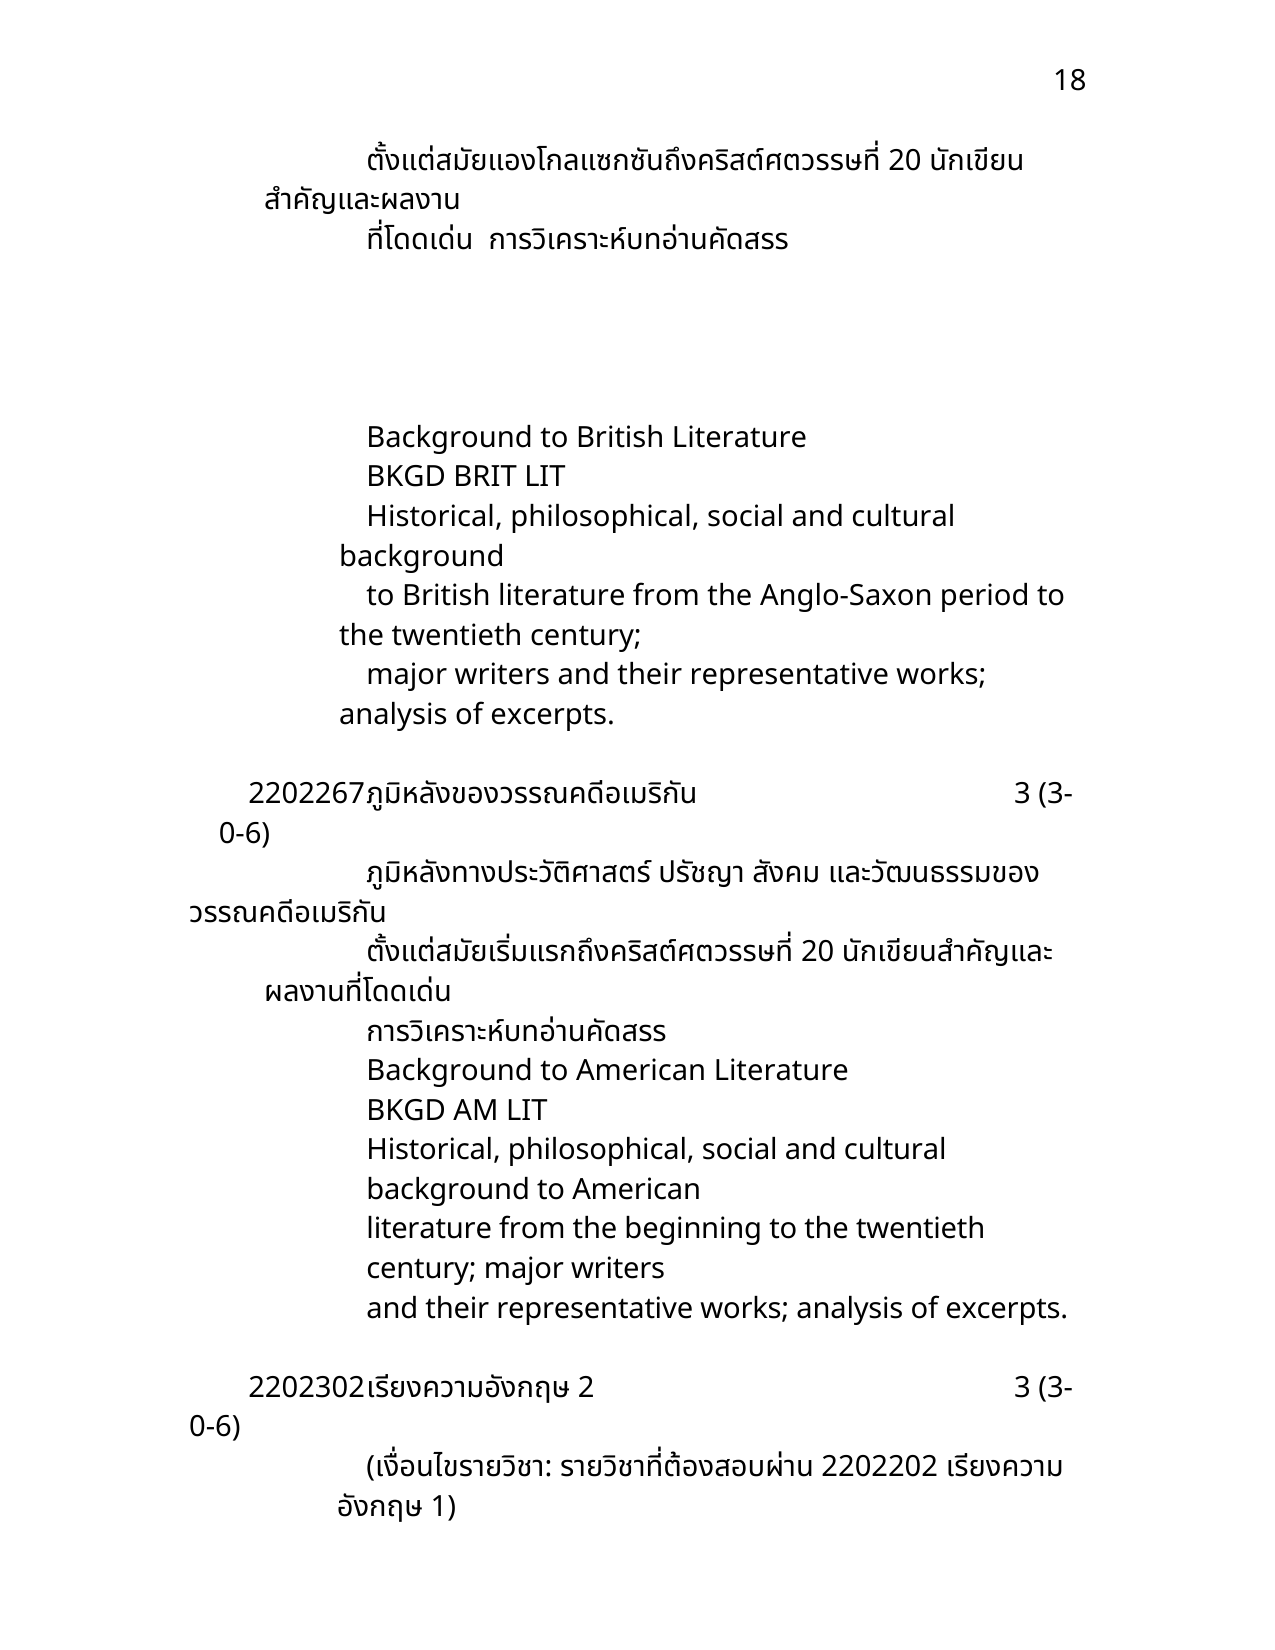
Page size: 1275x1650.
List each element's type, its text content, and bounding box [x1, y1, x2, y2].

text major writers and their representative works; analysis of excerpts. [339, 653, 1081, 732]
text ที่โดดเด่น การวิเคราะห์บทอ่านคัดสรร [264, 218, 1081, 257]
text การวิเคราะห์บทอ่านคัดสรร [264, 1009, 1081, 1049]
text Historical, philosophical, social and cultural background to American literature from the beginning to the twentieth century; major writers [366, 1128, 1092, 1286]
text ภูมิหลังทางประวัติศาสตร์ ปรัชญา สังคม และวัฒนธรรมของวรรณคดีอเมริกัน [189, 851, 1081, 930]
text BKGD BRIT LIT [189, 455, 1081, 495]
text Background to British Literature [189, 416, 1081, 455]
text Historical, philosophical, social and cultural background [339, 495, 1081, 574]
text (เงื่อนไขรายวิชา: รายวิชาที่ต้องสอบผ่าน 2202202 เรียงความอังกฤษ 1) [337, 1445, 1086, 1524]
text ตั้งแต่สมัยเริ่มแรกถึงคริสต์ศตวรรษที่ 20 นักเขียนสำคัญและผลงานที่โดดเด่น [264, 930, 1081, 1009]
text and their representative works; analysis of excerpts. [366, 1286, 1092, 1326]
text BKGD AM LIT [189, 1088, 1081, 1128]
text 2202267 ภูมิหลังของวรรณคดีอเมริกัน 3 (3-0-6) [218, 772, 1081, 851]
text to British literature from the Anglo-Saxon period to the twentieth century; [339, 574, 1081, 653]
text 2202302 เรียงความอังกฤษ 2 3 (3-0-6) [189, 1366, 1086, 1445]
text ตั้งแต่สมัยแองโกลแซกซันถึงคริสต์ศตวรรษที่ 20 นักเขียนสำคัญและผลงาน [264, 138, 1081, 218]
text Background to American Literature [189, 1049, 1081, 1088]
